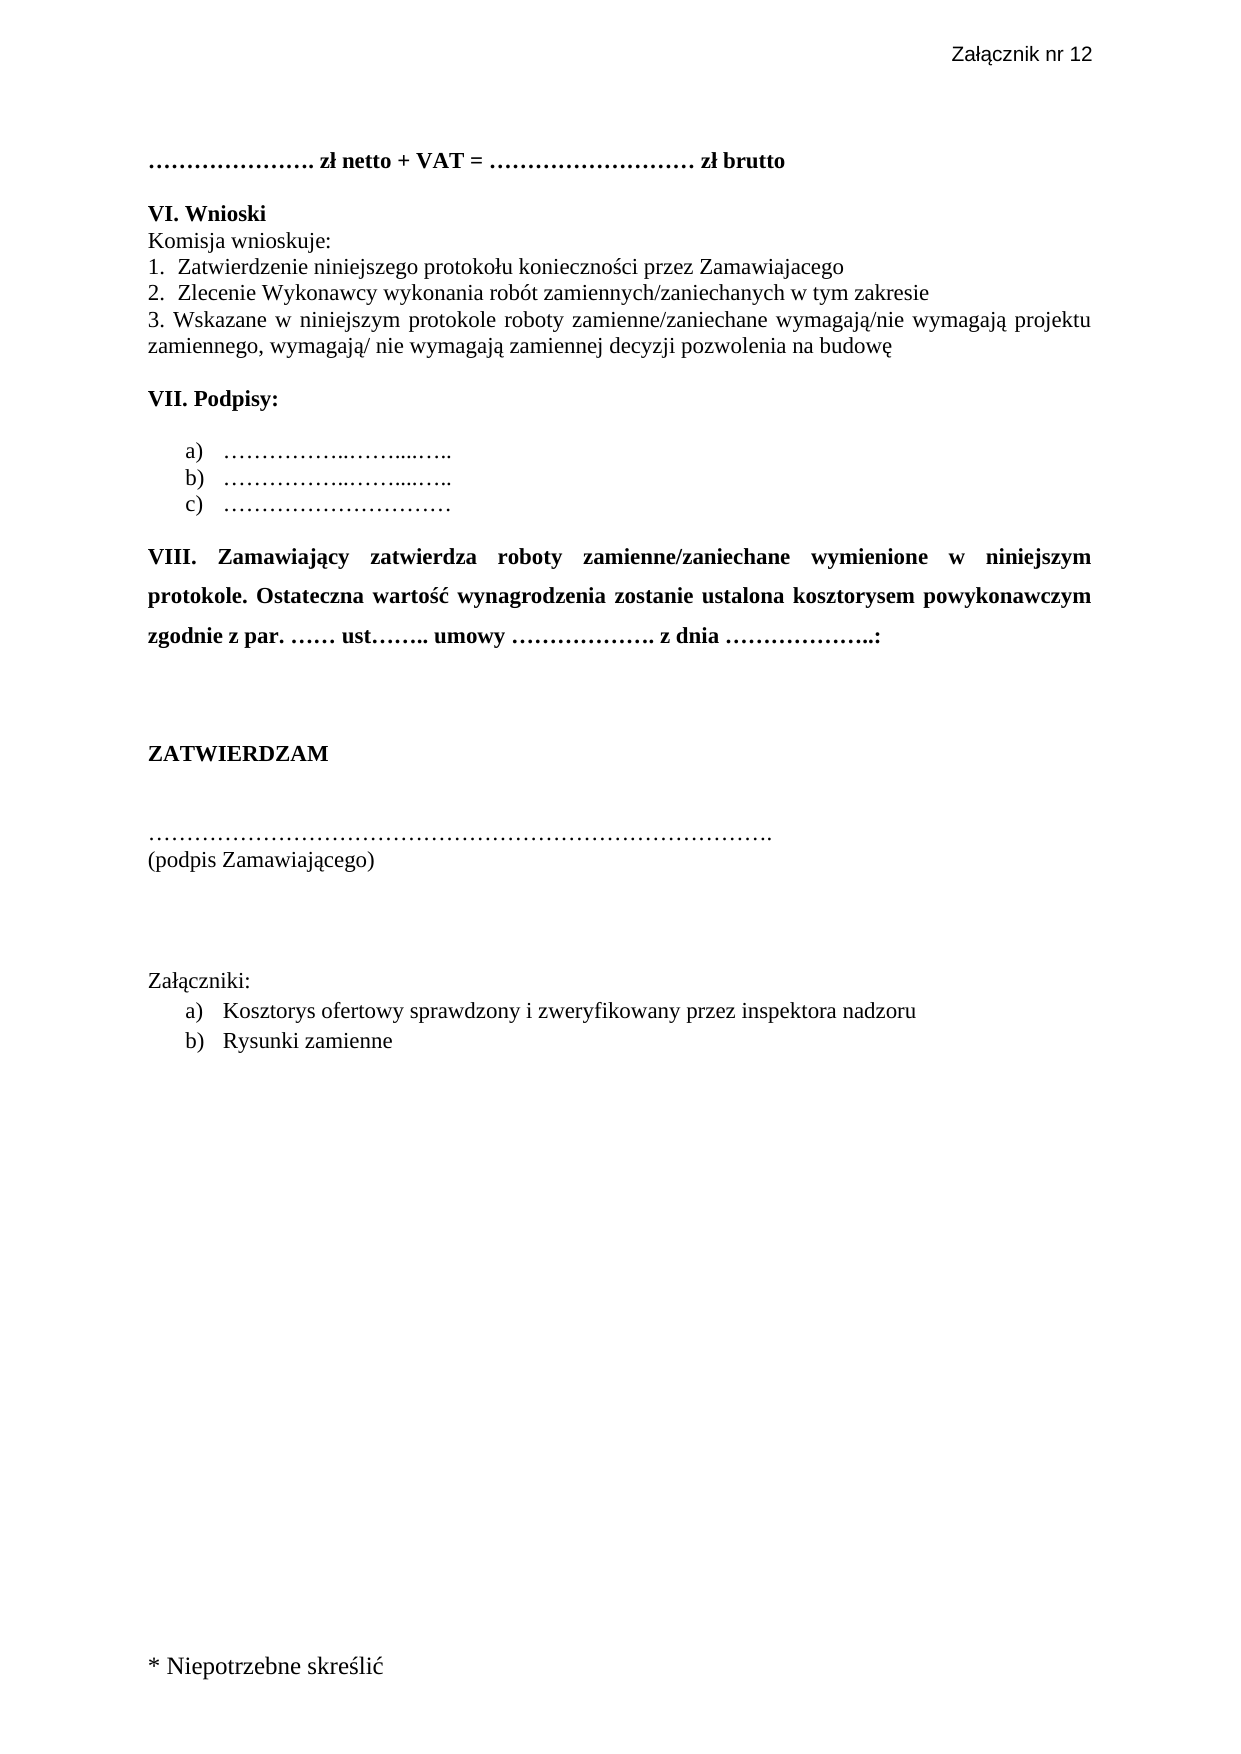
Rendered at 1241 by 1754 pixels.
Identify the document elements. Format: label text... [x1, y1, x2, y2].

text Załączniki: [148, 967, 1093, 993]
text (podpis Zamawiającego) [148, 846, 1093, 872]
text 3. Wskazane w niniejszym protokole roboty zamienne/zaniechane wymagają/nie wymagają projektu zamiennego, wymagają/ nie wymagają zamiennej decyzji pozwolenia na budowę [148, 306, 1093, 358]
text VIII. Zamawiający zatwierdza roboty zamienne/zaniechane wymienione w niniejszym protokole. Ostateczna wartość wynagrodzenia zostanie ustalona kosztorysem powykonawczym zgodnie z par. …… ust…….. umowy ………………. z dnia ………………..: [148, 543, 1093, 648]
list ……………..……....….. [185, 437, 1093, 464]
text 1. Zatwierdzenie niniejszego protokołu konieczności przez Zamawiajacego [148, 253, 1093, 279]
list ………………………… [185, 490, 1093, 517]
text ZATWIERDZAM [148, 740, 1093, 767]
list Kosztorys ofertowy sprawdzony i zweryfikowany przez inspektora nadzoru [185, 997, 1093, 1023]
text 2. Zlecenie Wykonawcy wykonania robót zamiennych/zaniechanych w tym zakresie [148, 279, 1093, 306]
text VI. Wnioski [148, 200, 1093, 227]
list ……………..……....….. [185, 464, 1093, 490]
text VII. Podpisy: [148, 385, 1093, 411]
list Rysunki zamienne [185, 1027, 1093, 1053]
text ………………………………………………………………………. [148, 819, 1093, 846]
text …………………. zł netto + VAT = ……………………… zł brutto [148, 148, 1093, 174]
text Komisja wnioskuje: [148, 227, 1093, 253]
